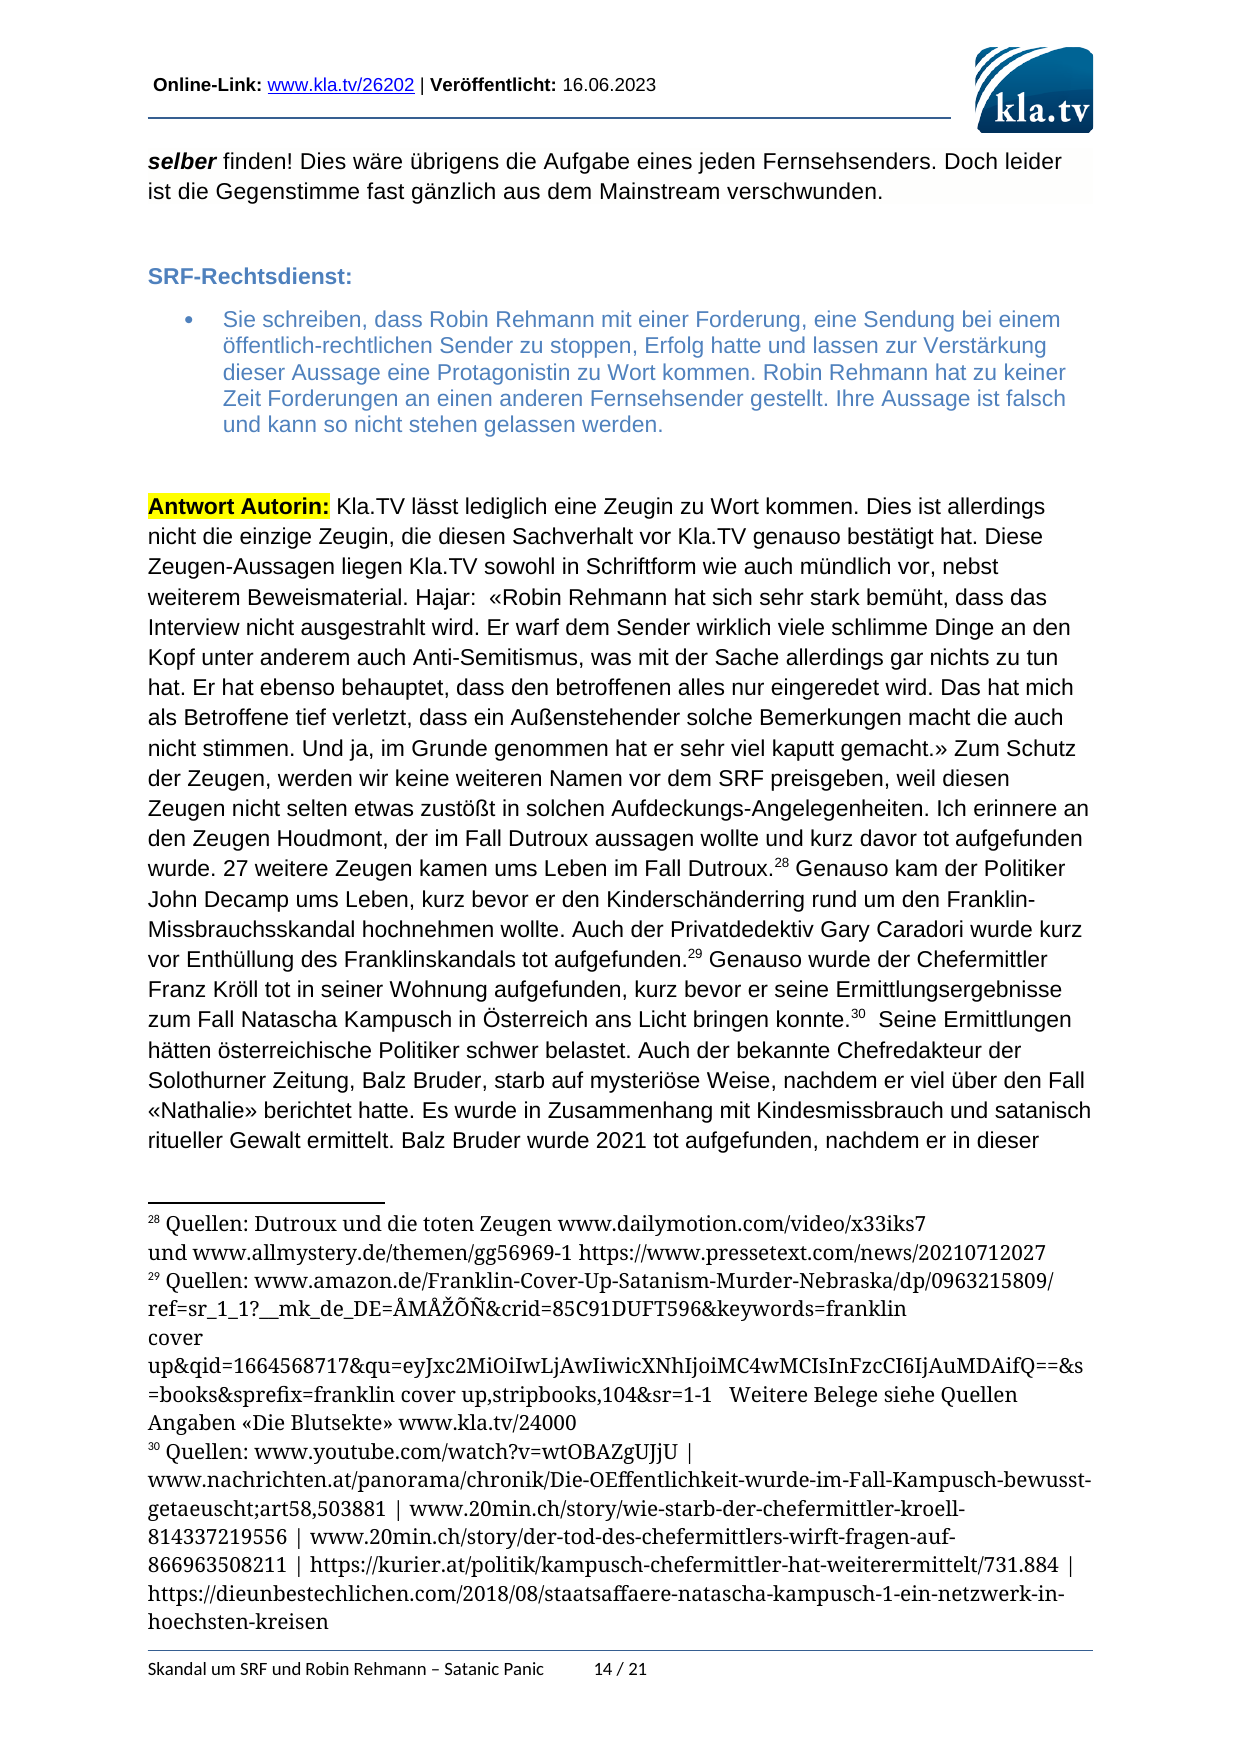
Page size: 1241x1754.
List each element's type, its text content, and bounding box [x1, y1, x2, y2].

list Sie schreiben, dass Robin Rehmann mit einer Forderung, eine Sendung bei einem öffentlich-rechtlichen Sender zu stoppen, Erfolg hatte und lassen zur Verstärkung dieser Aussage eine Protagonistin zu Wort kommen. Robin Rehmann hat zu keiner Zeit Forderungen an einen anderen Fernsehsender gestellt. Ihre Aussage ist falsch und kann so nicht stehen gelassen werden. [185, 306, 1093, 438]
text Antwort Autorin: Kla.TV lässt lediglich eine Zeugin zu Wort kommen. Dies ist allerdings nicht die einzige Zeugin, die diesen Sachverhalt vor Kla.TV genauso bestätigt hat. Diese Zeugen-Aussagen liegen Kla.TV sowohl in Schriftform wie auch mündlich vor, nebst weiterem Beweismaterial. Hajar: «Robin Rehmann hat sich sehr stark bemüht, dass das Interview nicht ausgestrahlt wird. Er warf dem Sender wirklich viele schlimme Dinge an den Kopf unter anderem auch Anti-Semitismus, was mit der Sache allerdings gar nichts zu tun hat. Er hat ebenso behauptet, dass den betroffenen alles nur eingeredet wird. Das hat mich als Betroffene tief verletzt, dass ein Außenstehender solche Bemerkungen macht die auch nicht stimmen. Und ja, im Grunde genommen hat er sehr viel kaputt gemacht.» Zum Schutz der Zeugen, werden wir keine weiteren Namen vor dem SRF preisgeben, weil diesen Zeugen nicht selten etwas zustößt in solchen Aufdeckungs-Angelegenheiten. Ich erinnere an den Zeugen Houdmont, der im Fall Dutroux aussagen wollte und kurz davor tot aufgefunden wurde. 27 weitere Zeugen kamen ums Leben im Fall Dutroux. Genauso kam der Politiker John Decamp ums Leben, kurz bevor er den Kinderschänderring rund um den Franklin-Missbrauchsskandal hochnehmen wollte. Auch der Privatdedektiv Gary Caradori wurde kurz vor Enthüllung des Franklinskandals tot aufgefunden. Genauso wurde der Chefermittler Franz Kröll tot in seiner Wohnung aufgefunden, kurz bevor er seine Ermittlungsergebnisse zum Fall Natascha Kampusch in Österreich ans Licht bringen konnte. Seine Ermittlungen hätten österreichische Politiker schwer belastet. Auch der bekannte Chefredakteur der Solothurner Zeitung, Balz Bruder, starb auf mysteriöse Weise, nachdem er viel über den Fall «Nathalie» berichtet hatte. Es wurde in Zusammenhang mit Kindesmissbrauch und satanisch ritueller Gewalt ermittelt. Balz Bruder wurde 2021 tot aufgefunden, nachdem er in dieser Sache öffentlichkeitswirksam berichtete. Chantal Frei, ein weiteres Opfer ritueller Gewalt, berichtet in ihrem Buch «ICH REDE …» auf Seite 177 vom unerwarteten Tod ihrer Anwältin (Herzversagen). [148, 493, 1093, 1154]
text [148, 148, 1093, 204]
text SRF-Rechtsdienst: [148, 263, 1093, 289]
